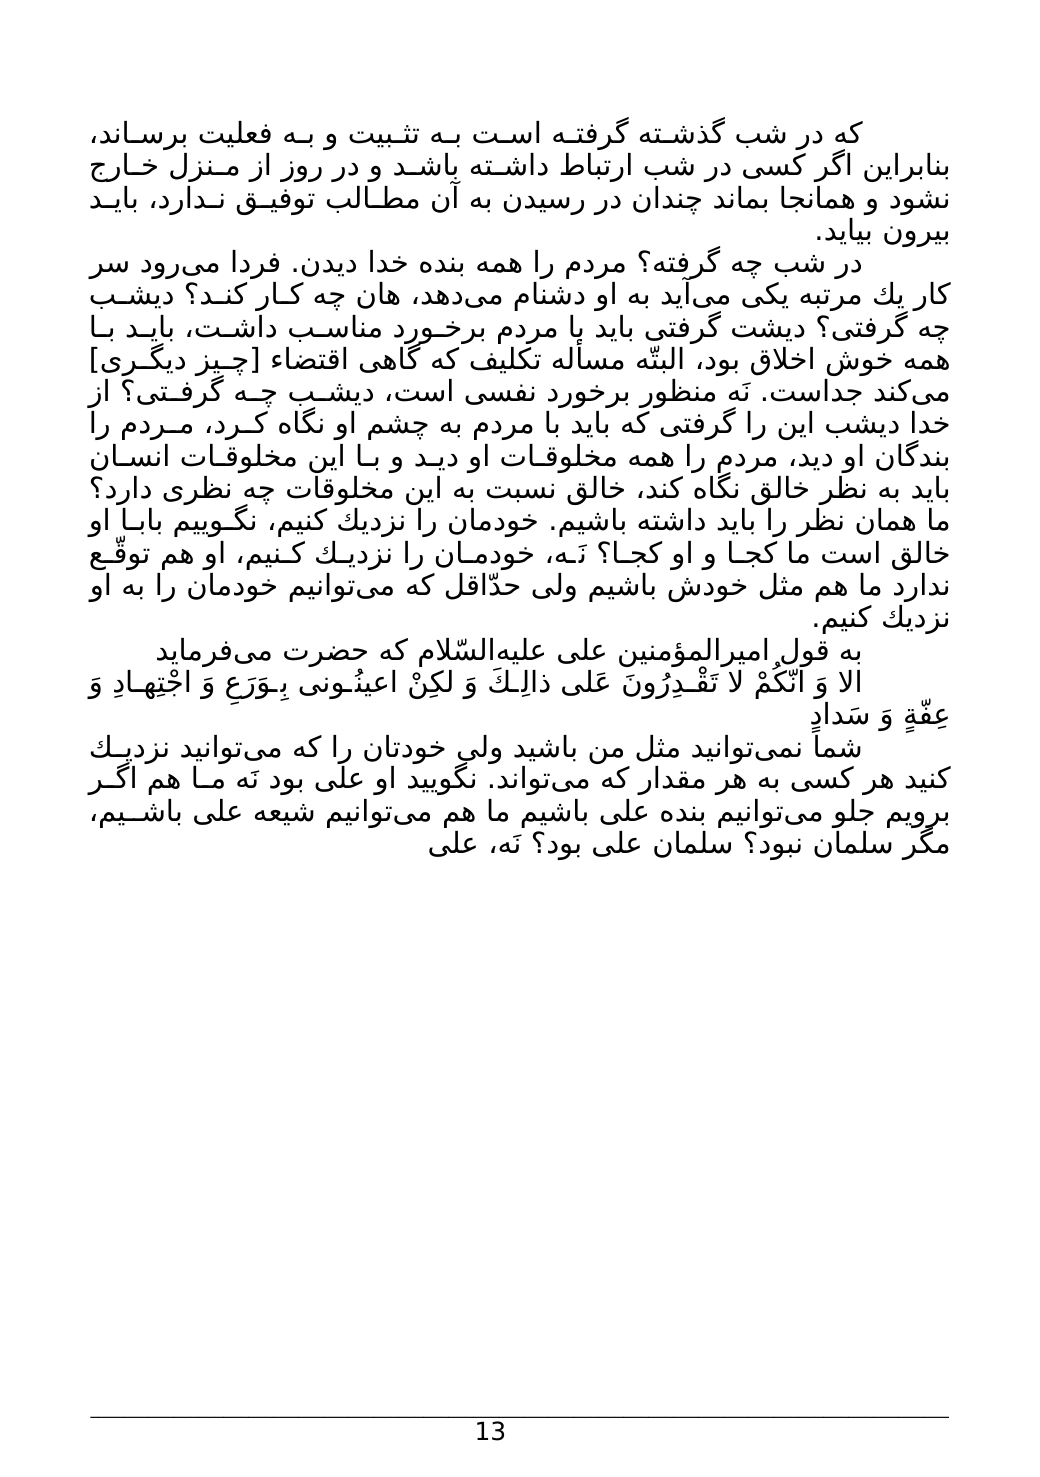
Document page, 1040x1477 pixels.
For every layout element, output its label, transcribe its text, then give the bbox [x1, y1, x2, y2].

text به قول امیرالمؤمنین علی علیه‌السّلام كه حضرت می‌فرماید [89, 634, 951, 667]
text در شب چه گرفته؟ مردم را همه بنده خدا دیدن. فردا می‌رود سر كار یك مرتبه یكی می‌آید به او دشنام می‌دهد، هان چه كار كند؟ دیشب چه گرفتی؟ دیشت گرفتی باید با مردم برخورد مناسب داشت، باید با همه خوش اخلاق بود، البتّه مسأله تكلیف كه گاهی اقتضاء [چیز دیگری‌] می‌كند جداست. نَه منظور برخورد نفسی است، دیشب چه گرفتی؟ از خدا دیشب این را گرفتی كه باید با مردم به چشم او نگاه كرد، مردم را بندگان او دید، مردم را همه مخلوقات او دید و با این مخلوقات انسان باید به نظر خالق نگاه كند، خالق نسبت به این مخلوقات چه نظری دارد؟ ما همان نظر را باید داشته باشیم. خودمان را نزدیك كنیم، نگوییم بابا او خالق است ما كجا و او كجا؟ نَه، خودمان را نزدیك كنیم، او هم توقّع ندارد ما هم مثل خودش باشیم ولی حدّاقل كه می‌توانیم خودمان را به او نزدیك كنیم. [89, 247, 951, 634]
text كه در شب گذشته گرفته است به تثبیت و به فعلیت برساند، بنابراین اگر كسی در شب ارتباط داشته باشد و در روز از منزل خارج نشود و همانجا بماند چندان در رسیدن به آن مطالب توفیق ندارد، باید بیرون بیاید. [89, 118, 951, 247]
text الا وَ انّكُمْ لا تَقْدِرُونَ عَلى ذالِكَ وَ لكِنْ اعينُونى بِوَرَعِ وَ اجْتِهادِ وَ عِفّةٍ وَ سَدادٍ [89, 667, 951, 731]
text شما نمی‌توانید مثل من باشید ولی خودتان را كه می‌توانید نزدیك كنید هر كسی به هر مقدار كه می‌تواند. نگویید او علی بود نَه ما هم اگر برویم جلو می‌توانیم بنده علی باشیم ما هم می‌توانیم شیعه علی باشیم، مگر سلمان نبود؟ سلمان علی بود؟ نَه، علی‌ [89, 731, 951, 860]
